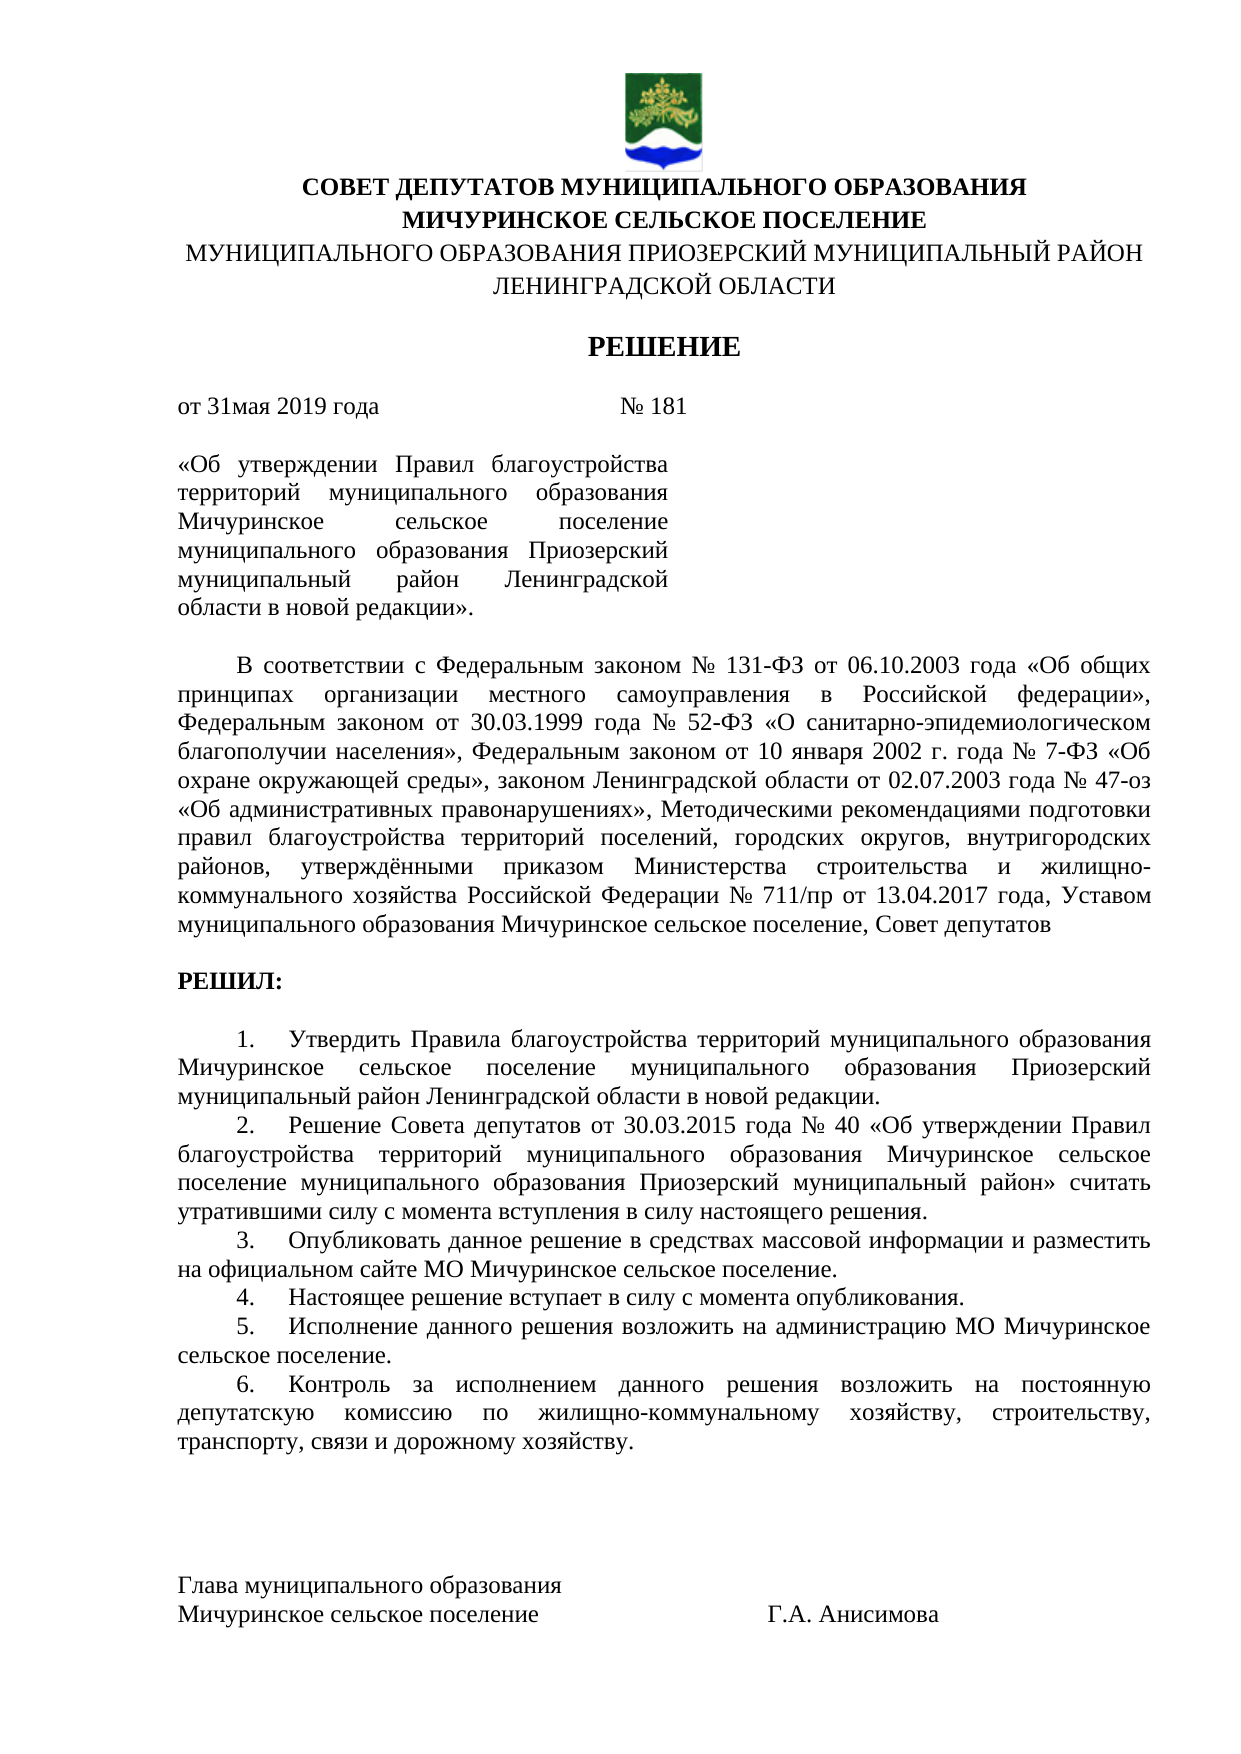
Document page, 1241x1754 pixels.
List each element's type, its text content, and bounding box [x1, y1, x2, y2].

text от 31мая 2019 года № 181 [177, 391, 1152, 420]
text Мичуринское сельское поселение Г.А. Анисимова [177, 1599, 1152, 1627]
list Решение Совета депутатов от 30.03.2015 года № 40 «Об утверждении Правил благоустройства территорий муниципального образования Мичуринское сельское поселение муниципального образования Приозерский муниципальный район» считать утратившими силу с момента вступления в силу настоящего решения. [177, 1110, 1152, 1225]
list Исполнение данного решения возложить на администрацию МО Мичуринское сельское поселение. [177, 1311, 1152, 1369]
list Опубликовать данное решение в средствах массовой информации и разместить на официальном сайте МО Мичуринское сельское поселение. [177, 1225, 1152, 1282]
text МУНИЦИПАЛЬНОГО ОБРАЗОВАНИЯ ПРИОЗЕРСКИЙ МУНИЦИПАЛЬНЫЙ РАЙОН [177, 238, 1152, 267]
text ЛЕНИНГРАДСКОЙ ОБЛАСТИ [177, 271, 1152, 300]
text РЕШИЛ: [177, 966, 1152, 995]
text МИЧУРИНСКОЕ СЕЛЬСКОЕ ПОСЕЛЕНИЕ [177, 205, 1152, 234]
list Контроль за исполнением данного решения возложить на постоянную депутатскую комиссию по жилищно-коммунальному хозяйству, строительству, транспорту, связи и дорожному хозяйству. [177, 1369, 1152, 1455]
list Утвердить Правила благоустройства территорий муниципального образования Мичуринское сельское поселение муниципального образования Приозерский муниципальный район Ленинградской области в новой редакции. [177, 1024, 1152, 1110]
text РЕШЕНИЕ [177, 329, 1152, 362]
list Настоящее решение вступает в силу с момента опубликования. [177, 1282, 1152, 1311]
table_header «Об утверждении Правил благоустройства территорий муниципального образования Мичуринское сельское поселение муниципального образования Приозерский муниципальный район Ленинградской области в новой редакции». [159, 449, 679, 621]
text СОВЕТ ДЕПУТАТОВ МУНИЦИПАЛЬНОГО ОБРАЗОВАНИЯ [177, 172, 1152, 201]
text Глава муниципального образования [177, 1570, 1152, 1599]
text В соответствии с Федеральным законом № 131-ФЗ от 06.10.2003 года «Об общих принципах организации местного самоуправления в Российской федерации», Федеральным законом от 30.03.1999 года № 52-ФЗ «О санитарно-эпидемиологическом благополучии населения», Федеральным законом от 10 января 2002 г. года № 7-ФЗ «Об охране окружающей среды», законом Ленинградской области от 02.07. № 47-оз «Об административных правонарушениях», Методическими рекомендациями подготовки правил благоустройства территорий поселений, городских округов, внутригородских районов, утверждёнными приказом Министерства строительства и жилищно-коммунального хозяйства Российской Федерации № 711/пр от 13.04.2017 года, Уставом муниципального образования Мичуринское сельское поселение, Совет депутатов [177, 650, 1152, 937]
picture [625, 73, 704, 173]
